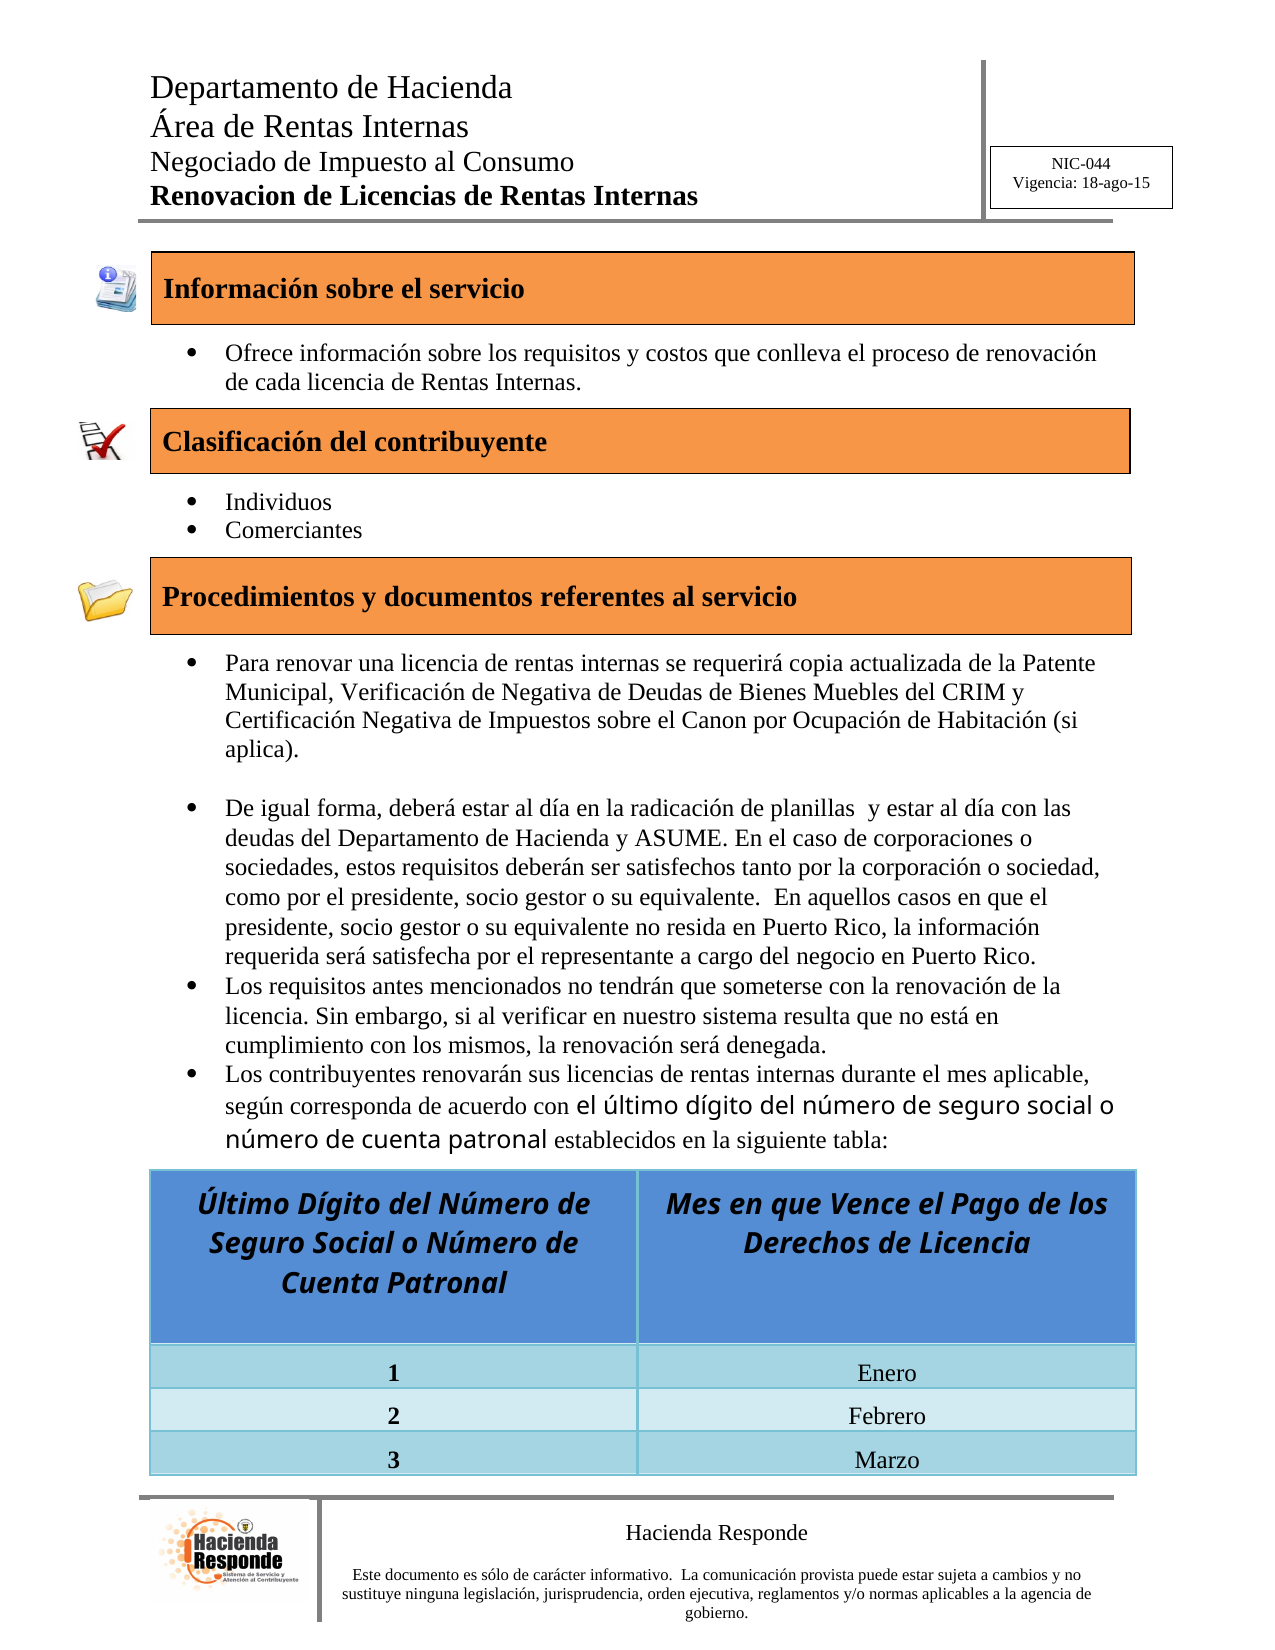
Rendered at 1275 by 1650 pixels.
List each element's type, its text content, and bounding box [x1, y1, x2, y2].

table_header [66, 409, 150, 473]
table_header Clasificación del contribuyente [151, 409, 1129, 473]
table_cell 1 [151, 1346, 636, 1387]
list Comerciantes [187, 515, 1125, 544]
table_header Último Dígito del Número de Seguro Social o Número de Cuenta Patronal [151, 1171, 636, 1343]
table_header [66, 253, 151, 324]
list Ofrece información sobre los requisitos y costos que conlleva el proceso de renovación de cada licencia de Rentas Internas. [187, 338, 1125, 395]
table_cell Febrero [639, 1389, 1135, 1430]
table_header Procedimientos y documentos referentes al servicio [151, 558, 1131, 634]
picture [76, 422, 135, 460]
list Los requisitos antes mencionados no tendrán que someterse con la renovación de la licencia. Sin embargo, si al verificar en nuestro sistema resulta que no está en cumplimiento con los mismos, la renovación será denegada. [187, 970, 1125, 1059]
table_cell Enero [639, 1346, 1135, 1387]
picture [150, 1499, 310, 1602]
table_header Información sobre el servicio [152, 253, 1134, 324]
list Para renovar una licencia de rentas internas se requerirá copia actualizada de la Patente Municipal, Verificación de Negativa de Deudas de Bienes Muebles del CRIM y Certificación Negativa de Impuestos sobre el Canon por Ocupación de Habitación (si aplica). [187, 648, 1125, 763]
table_header Mes en que Vence el Pago de los Derechos de Licencia [639, 1171, 1135, 1343]
table_cell 2 [151, 1389, 636, 1430]
picture [95, 265, 137, 312]
list De igual forma, deberá estar al día en la radicación de planillas y estar al día con las deudas del Departamento de Hacienda y ASUME. En el caso de corporaciones o sociedades, estos requisitos deberán ser satisfechos tanto por la corporación o sociedad, como por el presidente, socio gestor o su equivalente. En aquellos casos en que el presidente, socio gestor o su equivalente no resida en Puerto Rico, la información requerida será satisfecha por el representante a cargo del negocio en Puerto Rico. [187, 792, 1125, 970]
table_cell Marzo [639, 1432, 1135, 1473]
list Los contribuyentes renovarán sus licencias de rentas internas durante el mes aplicable, según corresponda de acuerdo con el último dígito del número de seguro social o número de cuenta patronal establecidos en la siguiente tabla: [187, 1059, 1125, 1156]
table_header [66, 558, 150, 634]
picture [76, 570, 135, 622]
list Individuos [187, 487, 1125, 515]
table_cell 3 [151, 1432, 636, 1473]
